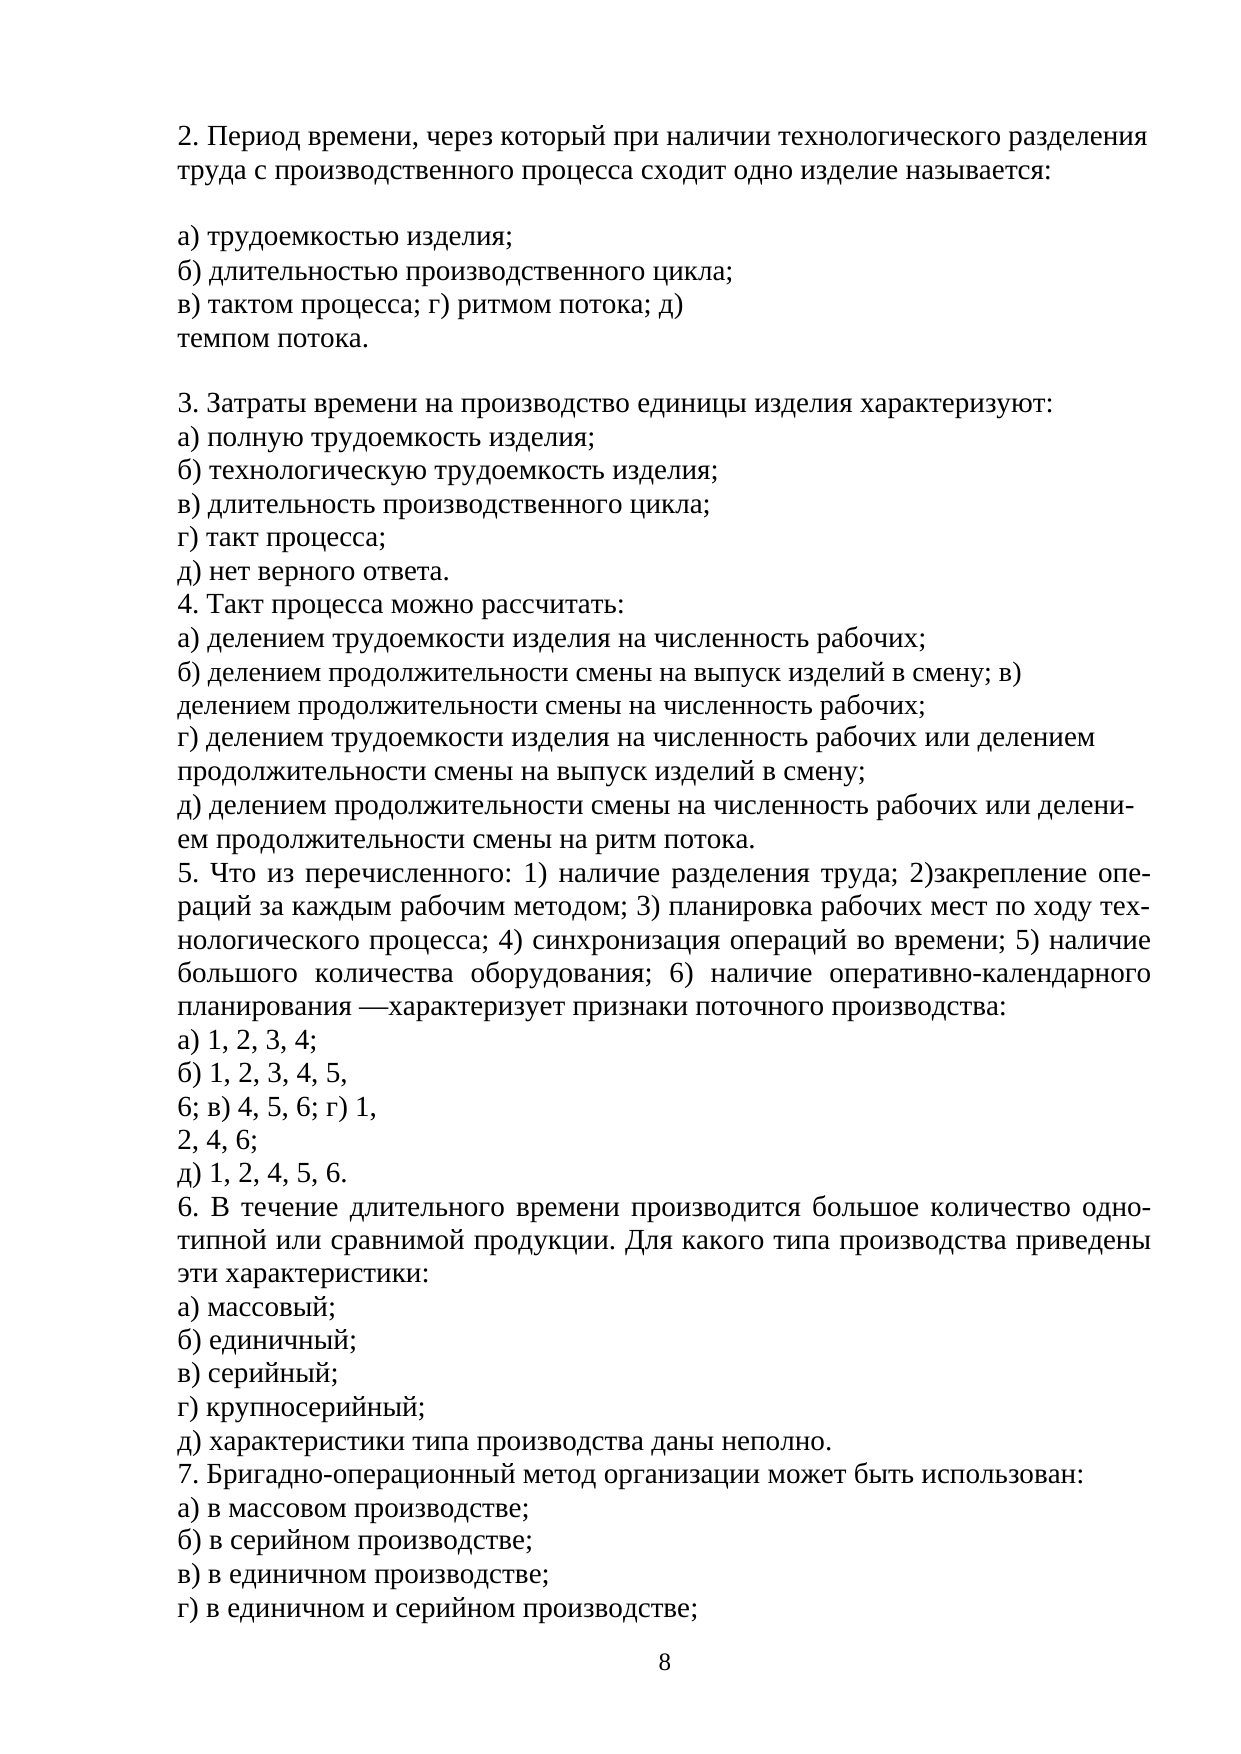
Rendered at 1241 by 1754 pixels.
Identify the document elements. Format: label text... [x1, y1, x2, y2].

list Затраты времени на производство единицы изделия характеризуют: [177, 386, 1152, 419]
text б) делением продолжительности смены на выпуск изделий в смену; в) делением продолжительности смены на численность рабочих; [177, 655, 1023, 720]
text продолжительности смены на выпуск изделий в смену; [177, 753, 1152, 787]
text а) массовый; б) единичный; в) серийный; [177, 1290, 358, 1389]
text д) 1, 2, 4, 5, 6. [177, 1155, 1152, 1189]
text д) нет верного ответа. [177, 553, 1152, 587]
text ем продолжительности смены на ритм потока. [177, 821, 1152, 854]
text б) технологическую трудоемкость изделия; [177, 453, 1152, 486]
text а) полную трудоемкость изделия; [177, 419, 1152, 453]
text в) длительность производственного цикла; [177, 486, 1152, 519]
list В течение длительного времени производится большое количество одно-типной или сравнимой продукции. Для какого типа производства приведены эти характеристики: [177, 1190, 1152, 1289]
text г) делением трудоемкости изделия на численность рабочих или делением [177, 721, 1152, 753]
text б) в серийном производстве; [177, 1523, 1152, 1556]
text д) характеристики типа производства даны неполно. [177, 1423, 1152, 1456]
text 8 [150, 1647, 1179, 1676]
text а) в массовом производстве; [177, 1490, 1152, 1523]
text б) 1, 2, 3, 4, 5, 6; в) 4, 5, 6; г) 1, 2, 4, 6; [177, 1057, 377, 1155]
list Период времени, через который при наличии технологического разделения труда с производственного процесса сходит одно изделие называется: [177, 118, 1152, 186]
text г) в единичном и серийном производстве; [177, 1590, 1152, 1623]
text в) в единичном производстве; [177, 1556, 1152, 1590]
list Бригадно-операционный метод организации может быть использован: [177, 1456, 1152, 1490]
text г) такт процесса; [177, 519, 1152, 553]
list Такт процесса можно рассчитать: [177, 587, 1152, 620]
text б) длительностью производственного цикла; в) тактом процесса; г) ритмом потока; д) темпом потока. [177, 253, 735, 353]
text а) 1, 2, 3, 4; [177, 1022, 1152, 1055]
text а) трудоемкостью изделия; [177, 218, 1152, 251]
text г) крупносерийный; [177, 1389, 1152, 1422]
text д) делением продолжительности смены на численность рабочих или делени- [177, 787, 1152, 821]
list Что из перечисленного: 1) наличие разделения труда; 2)закрепление опе-раций за каждым рабочим методом; 3) планировка рабочих мест по ходу тех-нологического процесса; 4) синхронизация операций во времени; 5) наличие большого количества оборудования; 6) наличие оперативно-календарного планирования —характеризует признаки поточного производства: [177, 856, 1152, 1022]
text а) делением трудоемкости изделия на численность рабочих; [177, 620, 1152, 654]
